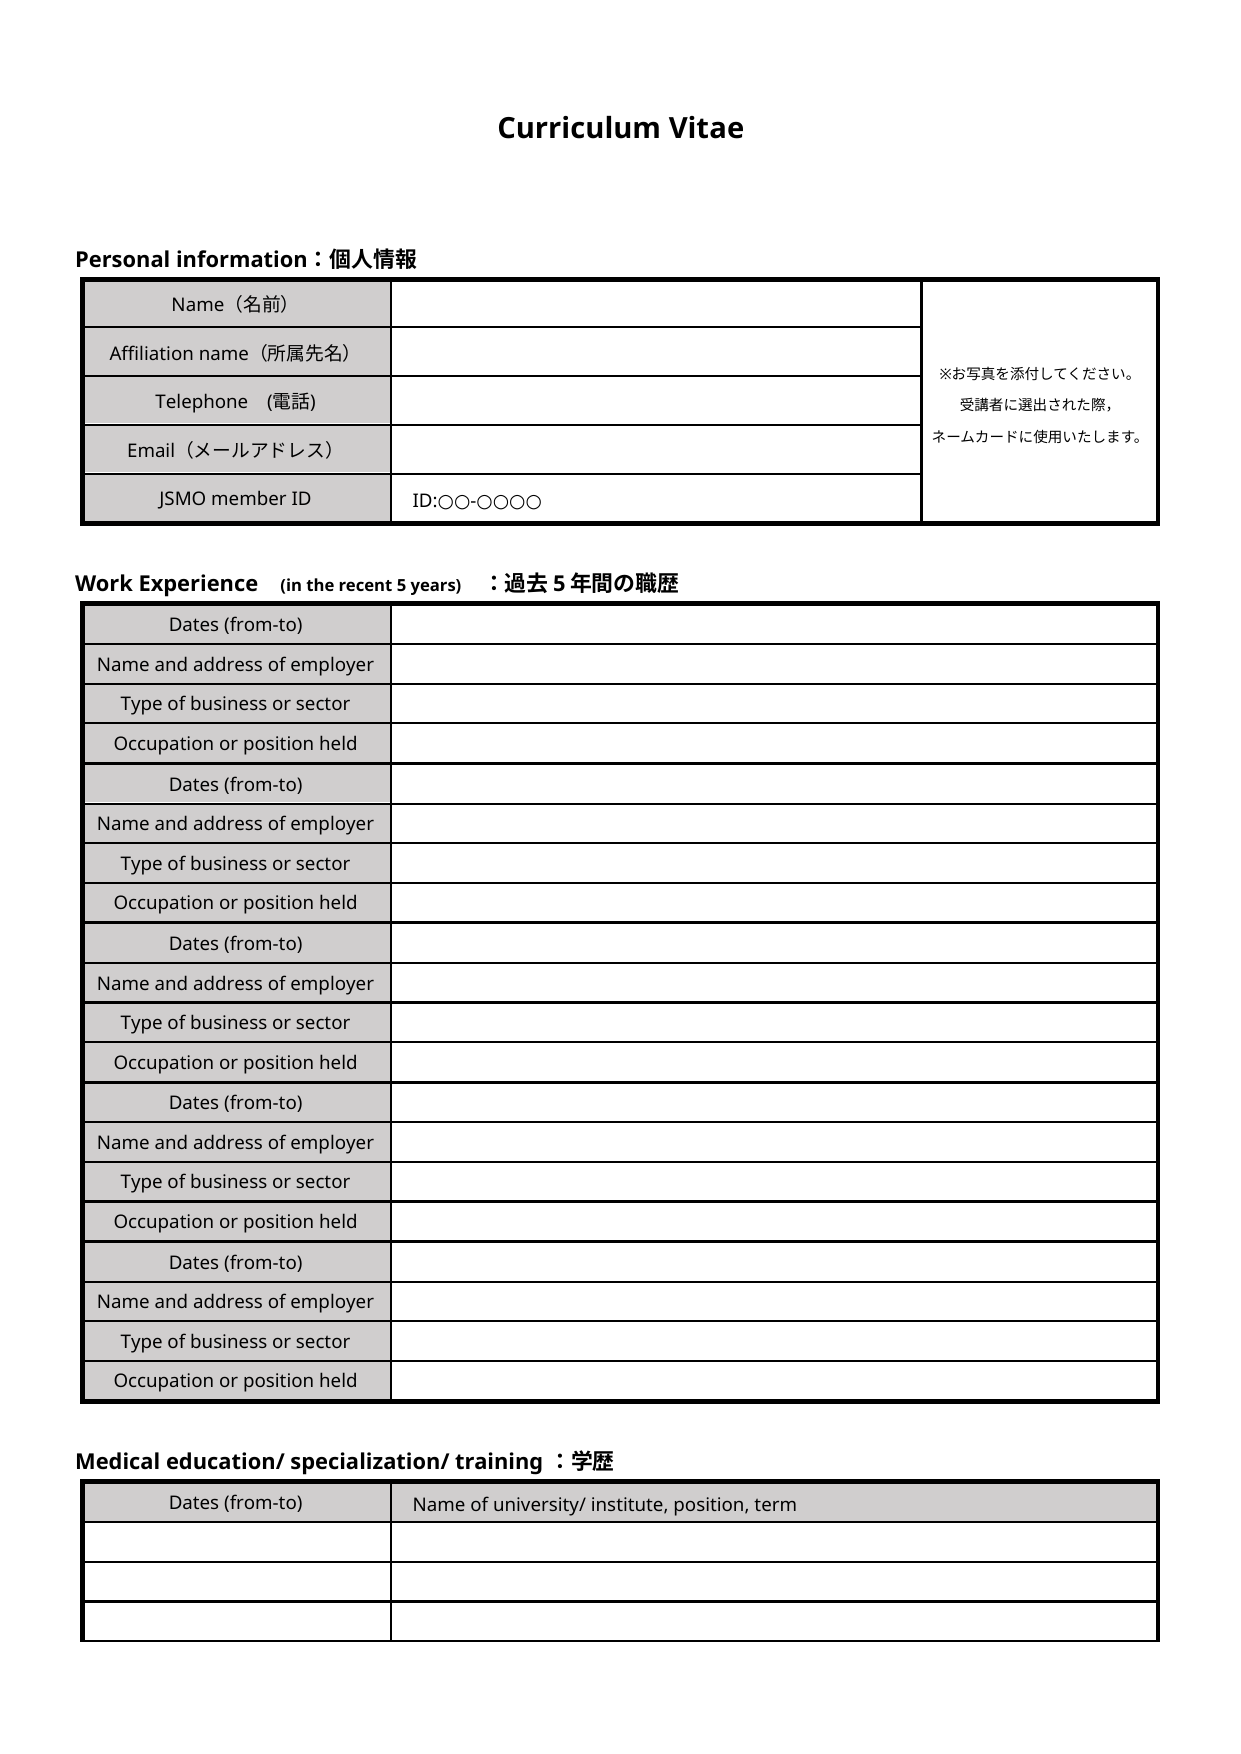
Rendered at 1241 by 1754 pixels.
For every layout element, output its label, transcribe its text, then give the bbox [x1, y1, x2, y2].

table_cell [392, 1563, 1156, 1600]
table_cell [392, 1523, 1156, 1561]
table_cell [392, 1322, 1156, 1360]
table_cell [392, 765, 1156, 802]
table_cell [85, 1523, 390, 1561]
table_header [392, 606, 1156, 643]
table_cell [392, 645, 1156, 683]
table_cell [392, 1163, 1156, 1200]
table_cell [392, 1043, 1156, 1081]
table_cell [85, 1603, 390, 1640]
table_cell [392, 844, 1156, 882]
table_cell [392, 924, 1156, 962]
table_cell [392, 685, 1156, 722]
table_cell Dates (from-to) [85, 924, 390, 962]
table_cell [392, 1203, 1156, 1240]
table_cell Name and address of employer [85, 1123, 390, 1161]
table_cell [392, 1123, 1156, 1161]
table_cell [392, 1362, 1156, 1399]
table_cell Occupation or position held [85, 1362, 390, 1399]
table_cell Type of business or sector [85, 685, 390, 722]
table_cell [392, 1243, 1156, 1281]
table_cell Dates (from-to) [85, 765, 390, 802]
table_cell [392, 884, 1156, 921]
table_cell [392, 1004, 1156, 1041]
text Personal information：個人情報 [75, 239, 1165, 277]
table_cell [392, 1084, 1156, 1121]
table_header Name of university/ institute, position, term [392, 1484, 1156, 1521]
table_header [392, 282, 920, 326]
table_cell Telephone (電話) [85, 377, 390, 423]
table_cell Name and address of employer [85, 964, 390, 1001]
table_cell Name and address of employer [85, 805, 390, 842]
table_cell Dates (from-to) [85, 1084, 390, 1121]
text Curriculum Vitae [76, 89, 1165, 164]
table_cell ID:○○-○○○○ [392, 475, 920, 521]
text Medical education/ specialization/ training ：学歴 [75, 1442, 1165, 1479]
table_cell Occupation or position held [85, 724, 390, 762]
table_cell [392, 426, 920, 472]
table_cell [392, 724, 1156, 762]
table_header Dates (from-to) [85, 606, 390, 643]
table_cell Type of business or sector [85, 1004, 390, 1041]
table_header ※お写真を添付してください。 受講者に選出された際， ネームカードに使用いたします。 [923, 282, 1156, 521]
table_cell Name and address of employer [85, 645, 390, 683]
table_cell JSMO member ID [85, 475, 390, 521]
table_cell [392, 328, 920, 375]
table_cell Type of business or sector [85, 1322, 390, 1360]
table_header Dates (from-to) [85, 1484, 390, 1521]
table_header Name（名前） [85, 282, 390, 326]
table_cell Email（メールアドレス） [85, 426, 390, 472]
table_cell [392, 1603, 1156, 1640]
table_cell Type of business or sector [85, 1163, 390, 1200]
table_cell [392, 1283, 1156, 1320]
table_cell Type of business or sector [85, 844, 390, 882]
table_cell Affiliation name（所属先名） [85, 328, 390, 375]
table_cell [392, 964, 1156, 1001]
table_cell Name and address of employer [85, 1283, 390, 1320]
table_cell [85, 1563, 390, 1600]
table_cell Occupation or position held [85, 884, 390, 921]
table_cell Dates (from-to) [85, 1243, 390, 1281]
table_cell Occupation or position held [85, 1043, 390, 1081]
table_cell [392, 805, 1156, 842]
text Work Experience (in the recent 5 years) ：過去5年間の職歴 [75, 563, 1165, 601]
table_cell Occupation or position held [85, 1203, 390, 1240]
table_cell [392, 377, 920, 423]
